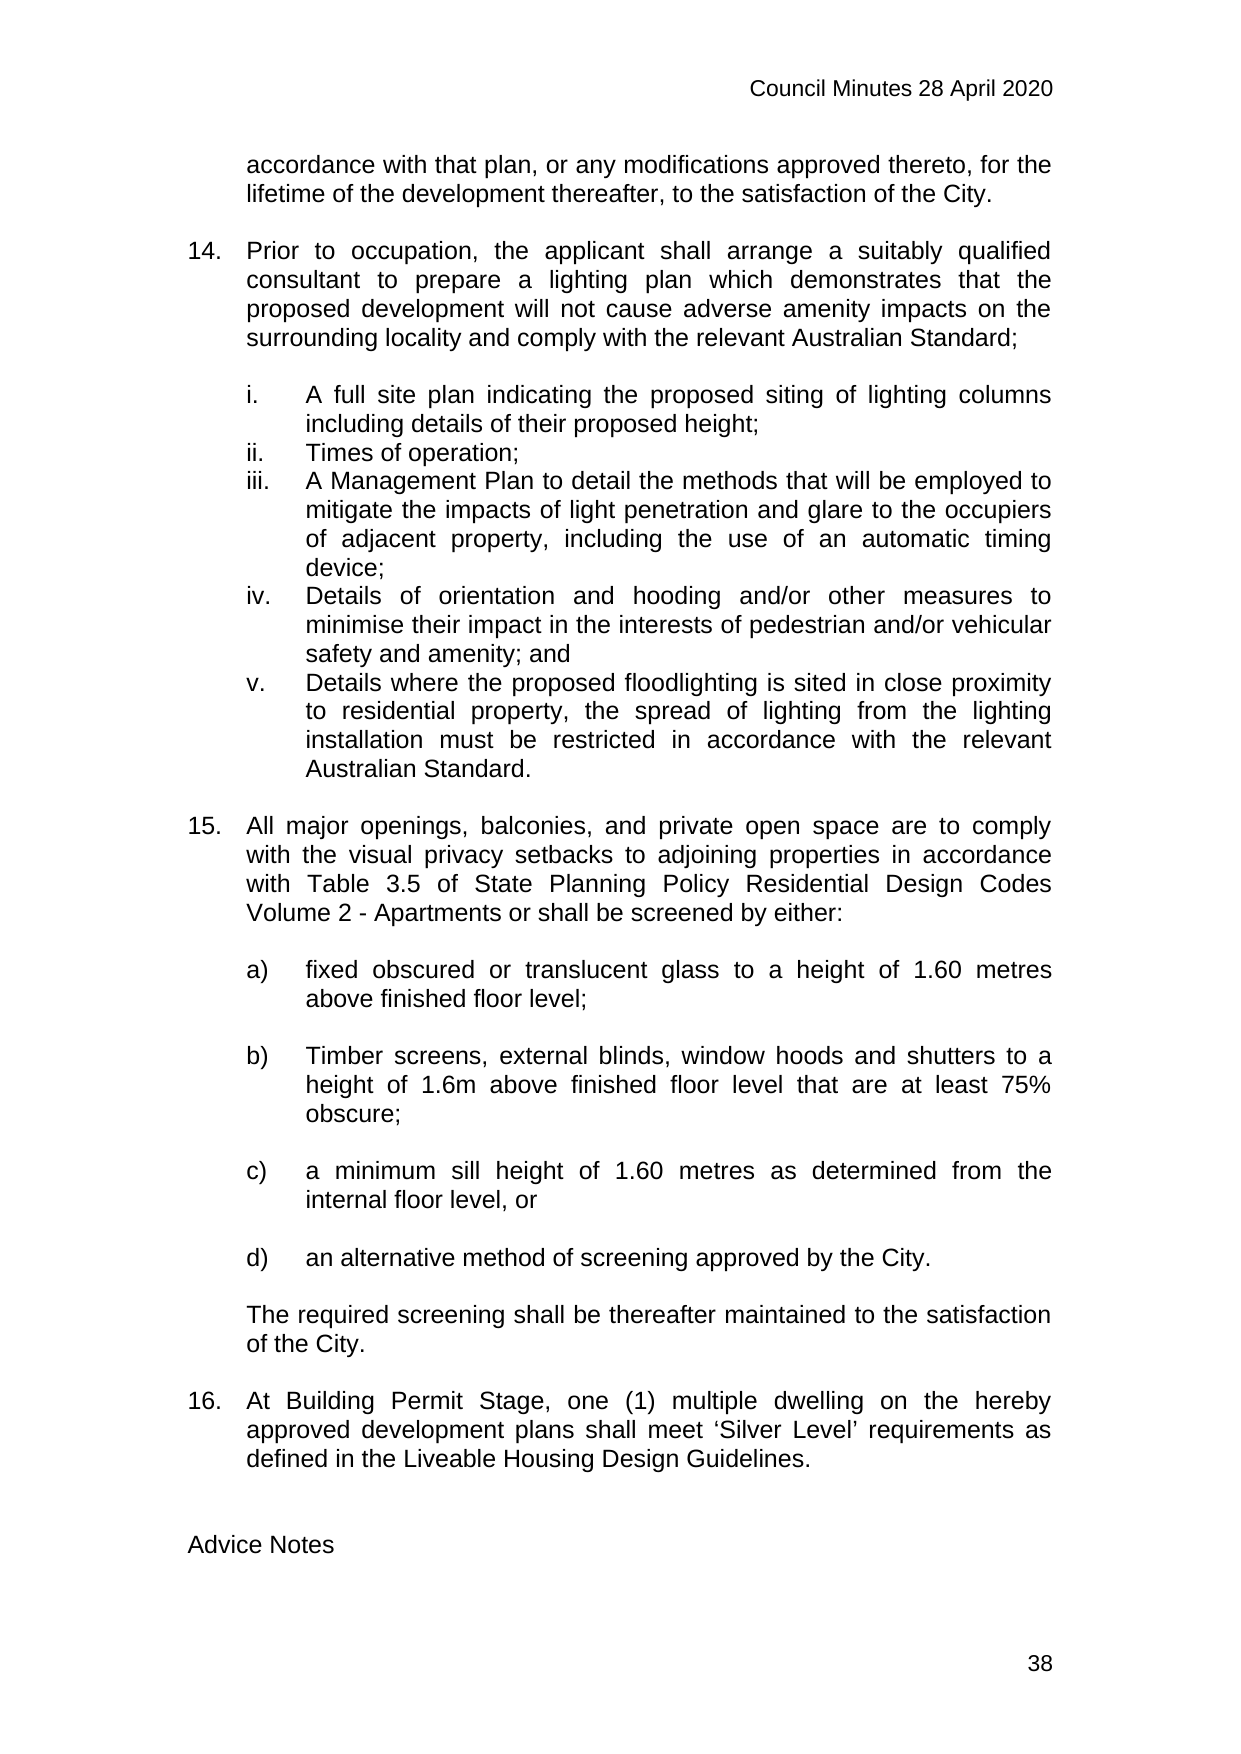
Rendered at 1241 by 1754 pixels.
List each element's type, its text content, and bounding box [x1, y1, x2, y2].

list Timber screens, external blinds, window hoods and shutters to a height of 1.6m above finished floor level that are at least 75% obscure; [246, 1041, 1053, 1127]
list a minimum sill height of 1.60 metres as determined from the internal floor level, or [246, 1156, 1053, 1214]
list Times of operation; [246, 437, 1053, 466]
list Prior to occupation, the applicant shall arrange a suitably qualified consultant to prepare a lighting plan which demonstrates that the proposed development will not cause adverse amenity impacts on the surrounding locality and comply with the relevant Australian Standard; [187, 236, 1053, 351]
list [187, 150, 1053, 207]
list A full site plan indicating the proposed siting of lighting columns including details of their proposed height; [246, 380, 1053, 437]
list Details where the proposed floodlighting is sited in close proximity to residential property, the spread of lighting from the lighting installation must be restricted in accordance with the relevant Australian Standard. [246, 667, 1053, 782]
text Advice Notes [187, 1530, 1053, 1559]
list A Management Plan to detail the methods that will be employed to mitigate the impacts of light penetration and glare to the occupiers of adjacent property, including the use of an automatic timing device; [246, 466, 1053, 581]
list Details of orientation and hooding and/or other measures to minimise their impact in the interests of pedestrian and/or vehicular safety and amenity; and [246, 581, 1053, 667]
text The required screening shall be thereafter maintained to the satisfaction of the City. [246, 1300, 1053, 1357]
list At Building Permit Stage, one (1) multiple dwelling on the hereby approved development plans shall meet ‘Silver Level’ requirements as defined in the Liveable Housing Design Guidelines. [187, 1386, 1053, 1472]
list fixed obscured or translucent glass to a height of 1.60 metres above finished floor level; [246, 955, 1053, 1012]
list an alternative method of screening approved by the City. [246, 1242, 1053, 1271]
list All major openings, balconies, and private open space are to comply with the visual privacy setbacks to adjoining properties in accordance with Table 3.5 of State Planning Policy Residential Design Codes Volume 2 - Apartments or shall be screened by either: [187, 811, 1053, 926]
